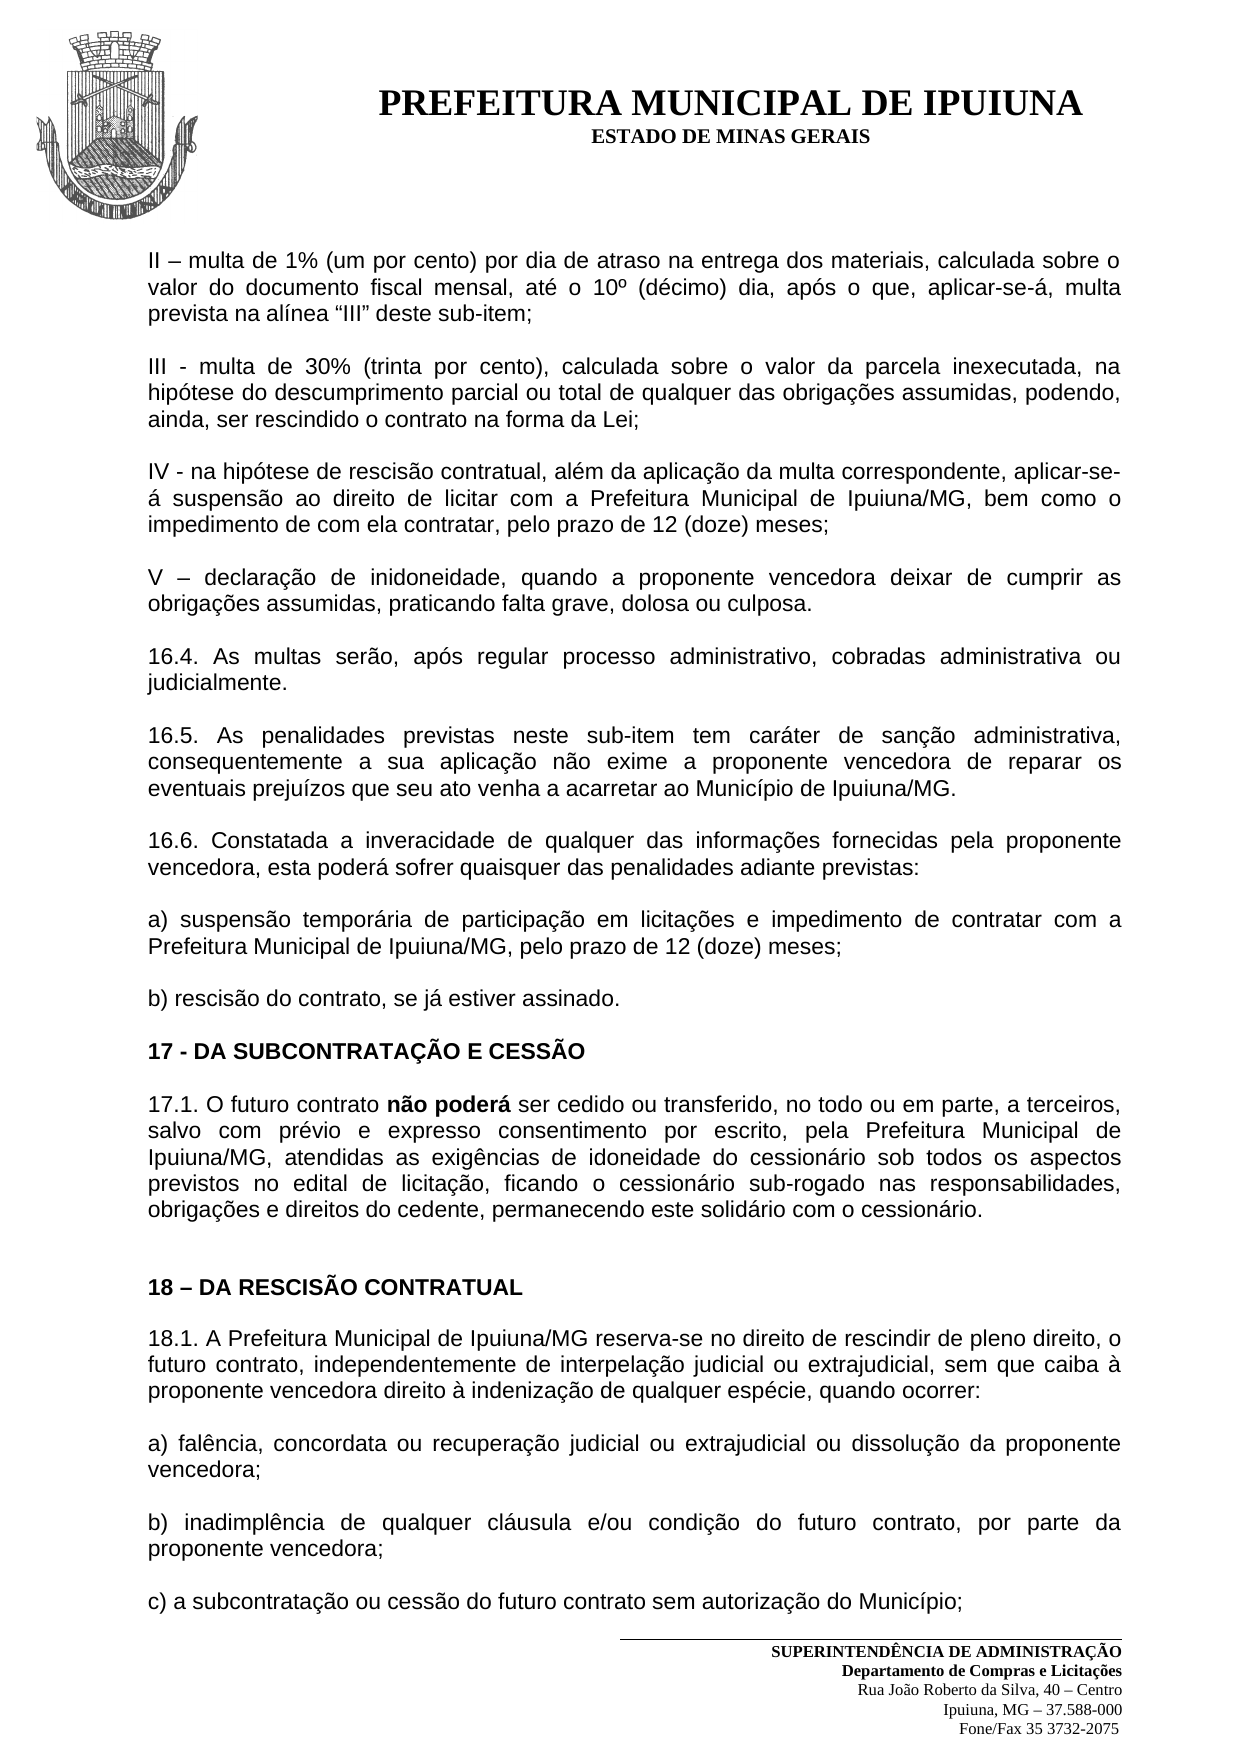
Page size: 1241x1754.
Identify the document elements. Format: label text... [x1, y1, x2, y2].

text c) a subcontratação ou cessão do futuro contrato sem autorização do Município; [148, 1588, 1122, 1614]
text V – declaração de inidoneidade, quando a proponente vencedora deixar de cumprir as obrigações assumidas, praticando falta grave, dolosa ou culposa. [148, 564, 1122, 616]
text a) suspensão temporária de participação em licitações e impedimento de contratar com a Prefeitura Municipal de Ipuiuna/MG, pelo prazo de 12 (doze) meses; [148, 906, 1122, 959]
text 18 – DA RESCISÃO CONTRATUAL [148, 1273, 1122, 1300]
text 18.1. A Prefeitura Municipal de Ipuiuna/MG reserva-se no direito de rescindir de pleno direito, o futuro contrato, independentemente de interpelação judicial ou extrajudicial, sem que caiba à proponente vencedora direito à indenização de qualquer espécie, quando ocorrer: [148, 1324, 1122, 1404]
text 16.5. As penalidades previstas neste sub-item tem caráter de sanção administrativa, consequentemente a sua aplicação não exime a proponente vencedora de reparar os eventuais prejuízos que seu ato venha a acarretar ao Município de Ipuiuna/MG. [148, 722, 1122, 801]
text b) rescisão do contrato, se já estiver assinado. [148, 985, 1122, 1012]
text II – multa de 1% (um por cento) por dia de atraso na entrega dos materiais, calculada sobre o valor do documento fiscal mensal, até o 10º (décimo) dia, após o que, aplicar-se-á, multa prevista na alínea “III” deste sub-item; [148, 247, 1122, 326]
text 17 - DA SUBCONTRATAÇÃO E CESSÃO [148, 1038, 1122, 1064]
text III - multa de 30% (trinta por cento), calculada sobre o valor da parcela inexecutada, na hipótese do descumprimento parcial ou total de qualquer das obrigações assumidas, podendo, ainda, ser rescindido o contrato na forma da Lei; [148, 353, 1122, 432]
picture [36, 29, 198, 224]
text 16.6. Constatada a inveracidade de qualquer das informações fornecidas pela proponente vencedora, esta poderá sofrer quaisquer das penalidades adiante previstas: [148, 827, 1122, 880]
text b) inadimplência de qualquer cláusula e/ou condição do futuro contrato, por parte da proponente vencedora; [148, 1509, 1122, 1562]
text a) falência, concordata ou recuperação judicial ou extrajudicial ou dissolução da proponente vencedora; [148, 1430, 1122, 1483]
text 16.4. As multas serão, após regular processo administrativo, cobradas administrativa ou judicialmente. [148, 643, 1122, 695]
text IV - na hipótese de rescisão contratual, além da aplicação da multa correspondente, aplicar-se-á suspensão ao direito de licitar com a Prefeitura Municipal de Ipuiuna/MG, bem como o impedimento de com ela contratar, pelo prazo de 12 (doze) meses; [148, 458, 1122, 537]
text 17.1. O futuro contrato não poderá ser cedido ou transferido, no todo ou em parte, a terceiros, salvo com prévio e expresso consentimento por escrito, pela Prefeitura Municipal de Ipuiuna/MG, atendidas as exigências de idoneidade do cessionário sob todos os aspectos previstos no edital de licitação, ficando o cessionário sub-rogado nas responsabilidades, obrigações e direitos do cedente, permanecendo este solidário com o cessionário. [148, 1091, 1122, 1222]
